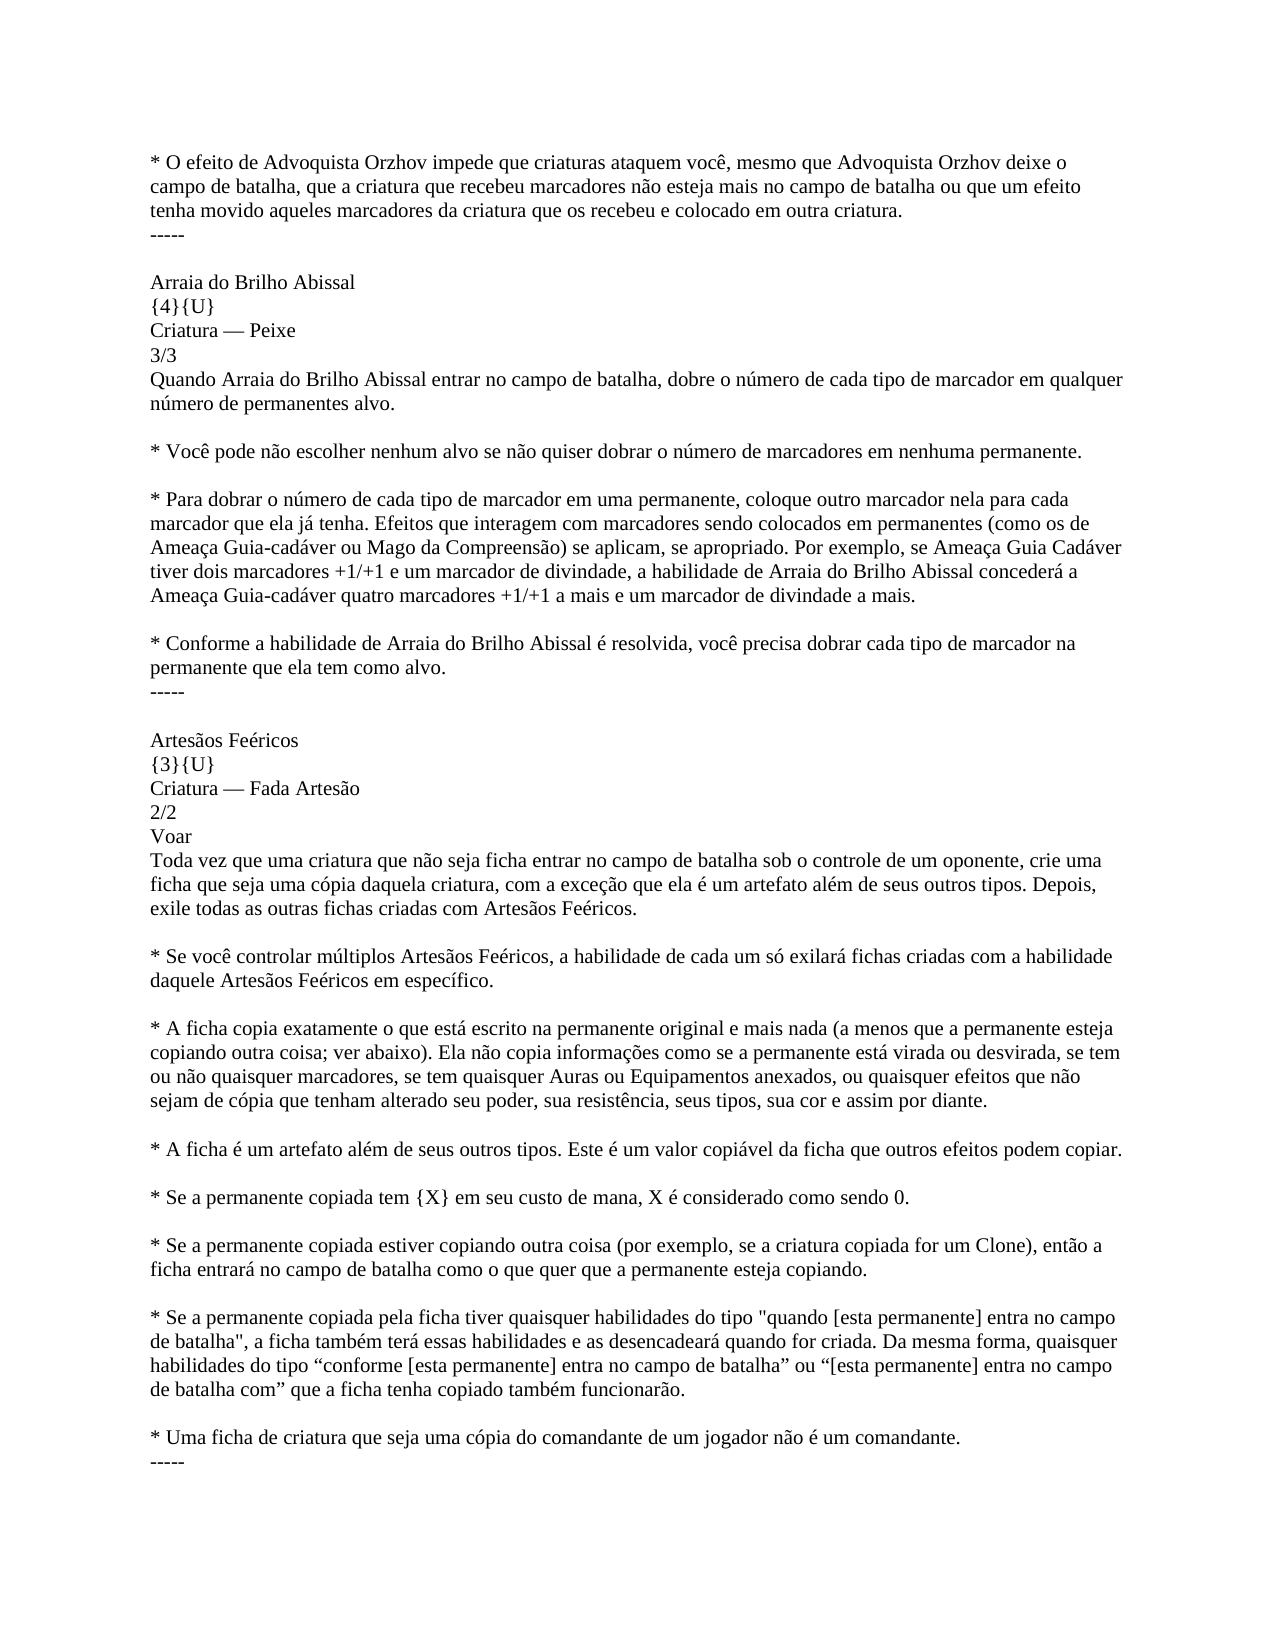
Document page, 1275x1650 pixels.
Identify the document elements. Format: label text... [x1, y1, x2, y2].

text * A ficha é um artefato além de seus outros tipos. Este é um valor copiável da ficha que outros efeitos podem copiar. [150, 1137, 1125, 1161]
text * Se a permanente copiada tem {X} em seu custo de mana, X é considerado como sendo 0. [150, 1185, 1125, 1209]
text 2/2 [150, 800, 1125, 824]
text {4}{U} [150, 294, 1125, 318]
text {3}{U} [150, 752, 1125, 776]
text * O efeito de Advoquista Orzhov impede que criaturas ataquem você, mesmo que Advoquista Orzhov deixe o campo de batalha, que a criatura que recebeu marcadores não esteja mais no campo de batalha ou que um efeito tenha movido aqueles marcadores da criatura que os recebeu e colocado em outra criatura. [150, 150, 1125, 222]
text * Uma ficha de criatura que seja uma cópia do comandante de um jogador não é um comandante. [150, 1425, 1125, 1449]
text * Para dobrar o número de cada tipo de marcador em uma permanente, coloque outro marcador nela para cada marcador que ela já tenha. Efeitos que interagem com marcadores sendo colocados em permanentes (como os de Ameaça Guia-cadáver ou Mago da Compreensão) se aplicam, se apropriado. Por exemplo, se Ameaça Guia Cadáver tiver dois marcadores +1/+1 e um marcador de divindade, a habilidade de Arraia do Brilho Abissal concederá a Ameaça Guia-cadáver quatro marcadores +1/+1 a mais e um marcador de divindade a mais. [150, 487, 1125, 607]
text ----- [150, 679, 1125, 703]
text Arraia do Brilho Abissal [150, 270, 1125, 294]
text Criatura — Peixe [150, 318, 1125, 342]
text ----- [150, 1449, 1125, 1473]
text Quando Arraia do Brilho Abissal entrar no campo de batalha, dobre o número de cada tipo de marcador em qualquer número de permanentes alvo. [150, 367, 1125, 415]
text * Conforme a habilidade de Arraia do Brilho Abissal é resolvida, você precisa dobrar cada tipo de marcador na permanente que ela tem como alvo. [150, 631, 1125, 679]
text ----- [150, 222, 1125, 246]
text * A ficha copia exatamente o que está escrito na permanente original e mais nada (a menos que a permanente esteja copiando outra coisa; ver abaixo). Ela não copia informações como se a permanente está virada ou desvirada, se tem ou não quaisquer marcadores, se tem quaisquer Auras ou Equipamentos anexados, ou quaisquer efeitos que não sejam de cópia que tenham alterado seu poder, sua resistência, seus tipos, sua cor e assim por diante. [150, 1016, 1125, 1112]
text * Você pode não escolher nenhum alvo se não quiser dobrar o número de marcadores em nenhuma permanente. [150, 439, 1125, 463]
text Criatura — Fada Artesão [150, 776, 1125, 800]
text Toda vez que uma criatura que não seja ficha entrar no campo de batalha sob o controle de um oponente, crie uma ficha que seja uma cópia daquela criatura, com a exceção que ela é um artefato além de seus outros tipos. Depois, exile todas as outras fichas criadas com Artesãos Feéricos. [150, 848, 1125, 920]
text * Se você controlar múltiplos Artesãos Feéricos, a habilidade de cada um só exilará fichas criadas com a habilidade daquele Artesãos Feéricos em específico. [150, 944, 1125, 992]
text Artesãos Feéricos [150, 727, 1125, 752]
text Voar [150, 824, 1125, 848]
text 3/3 [150, 342, 1125, 367]
text * Se a permanente copiada estiver copiando outra coisa (por exemplo, se a criatura copiada for um Clone), então a ficha entrará no campo de batalha como o que quer que a permanente esteja copiando. [150, 1233, 1125, 1281]
text * Se a permanente copiada pela ficha tiver quaisquer habilidades do tipo "quando [esta permanente] entra no campo de batalha", a ficha também terá essas habilidades e as desencadeará quando for criada. Da mesma forma, quaisquer habilidades do tipo “conforme [esta permanente] entra no campo de batalha” ou “[esta permanente] entra no campo de batalha com” que a ficha tenha copiado também funcionarão. [150, 1305, 1125, 1401]
